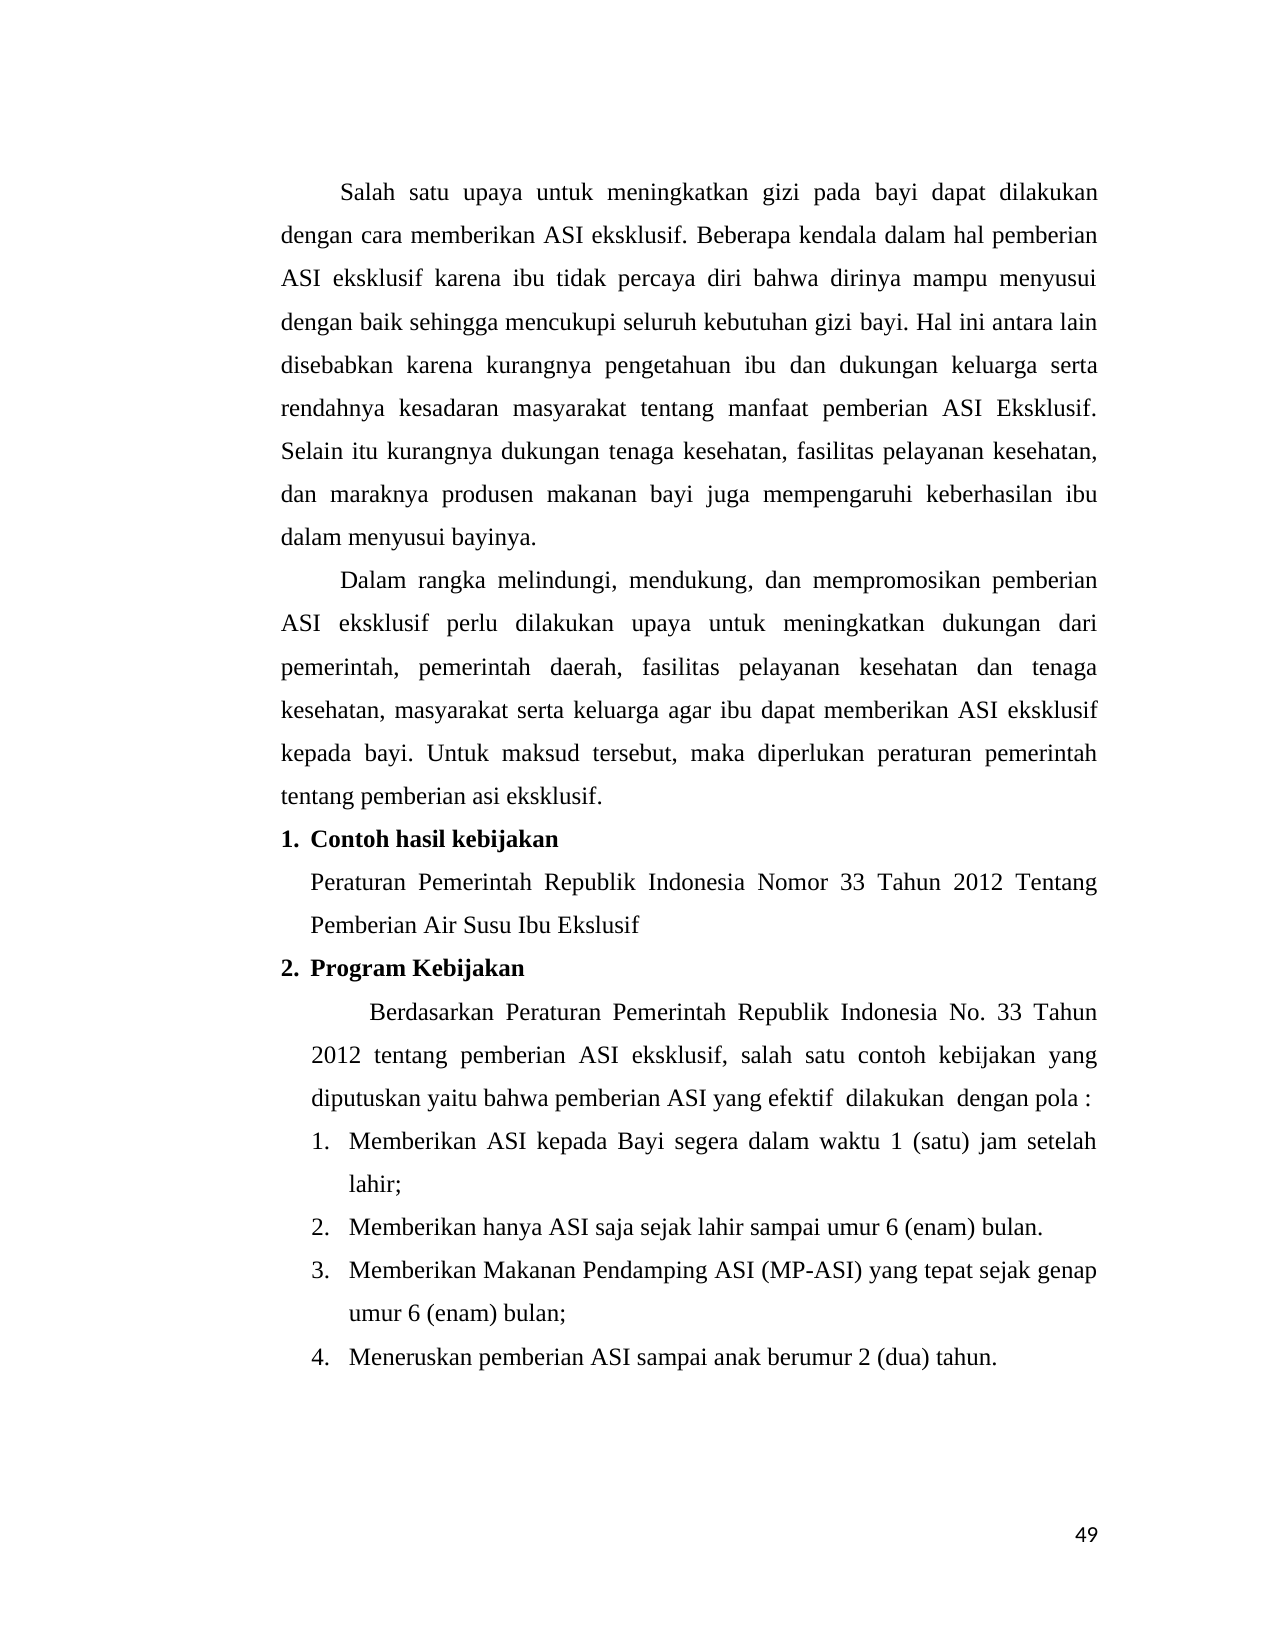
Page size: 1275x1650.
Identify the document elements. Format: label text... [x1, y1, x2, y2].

text 1. Contoh hasil kebijakan [281, 824, 1098, 853]
text Salah satu upaya untuk meningkatkan gizi pada bayi dapat dilakukan dengan cara memberikan ASI eksklusif. Beberapa kendala dalam hal pemberian ASI eksklusif karena ibu tidak percaya diri bahwa dirinya mampu menyusui dengan baik sehingga mencukupi seluruh kebutuhan gizi bayi. Hal ini antara lain disebabkan karena kurangnya pengetahuan ibu dan dukungan keluarga serta rendahnya kesadaran masyarakat tentang manfaat pemberian ASI Eksklusif. Selain itu kurangnya dukungan tenaga kesehatan, fasilitas pelayanan kesehatan, dan maraknya produsen makanan bayi juga mempengaruhi keberhasilan ibu dalam menyusui bayinya. [281, 177, 1098, 551]
text Peraturan Pemerintah Republik Indonesia Nomor 33 Tahun 2012 Tentang Pemberian Air Susu Ibu Ekslusif [310, 867, 1098, 939]
text Dalam rangka melindungi, mendukung, dan mempromosikan pemberian ASI eksklusif perlu dilakukan upaya untuk meningkatkan dukungan dari pemerintah, pemerintah daerah, fasilitas pelayanan kesehatan dan tenaga kesehatan, masyarakat serta keluarga agar ibu dapat memberikan ASI eksklusif kepada bayi. Untuk maksud tersebut, maka diperlukan peraturan pemerintah tentang pemberian asi eksklusif. [281, 565, 1098, 810]
text 1. Memberikan ASI kepada Bayi segera dalam waktu 1 (satu) jam setelah lahir; [311, 1126, 1098, 1198]
text 3. Memberikan Makanan Pendamping ASI (MP-ASI) yang tepat sejak genap umur 6 (enam) bulan; [311, 1255, 1098, 1327]
list Program Kebijakan [281, 953, 1098, 982]
text 2. Memberikan hanya ASI saja sejak lahir sampai umur 6 (enam) bulan. [311, 1212, 1098, 1241]
text Berdasarkan Peraturan Pemerintah Republik Indonesia No. 33 Tahun 2012 tentang pemberian ASI eksklusif, salah satu contoh kebijakan yang diputuskan yaitu bahwa pemberian ASI yang efektif dilakukan dengan pola : [311, 997, 1098, 1112]
text 4. Meneruskan pemberian ASI sampai anak berumur 2 (dua) tahun. [311, 1342, 1098, 1370]
